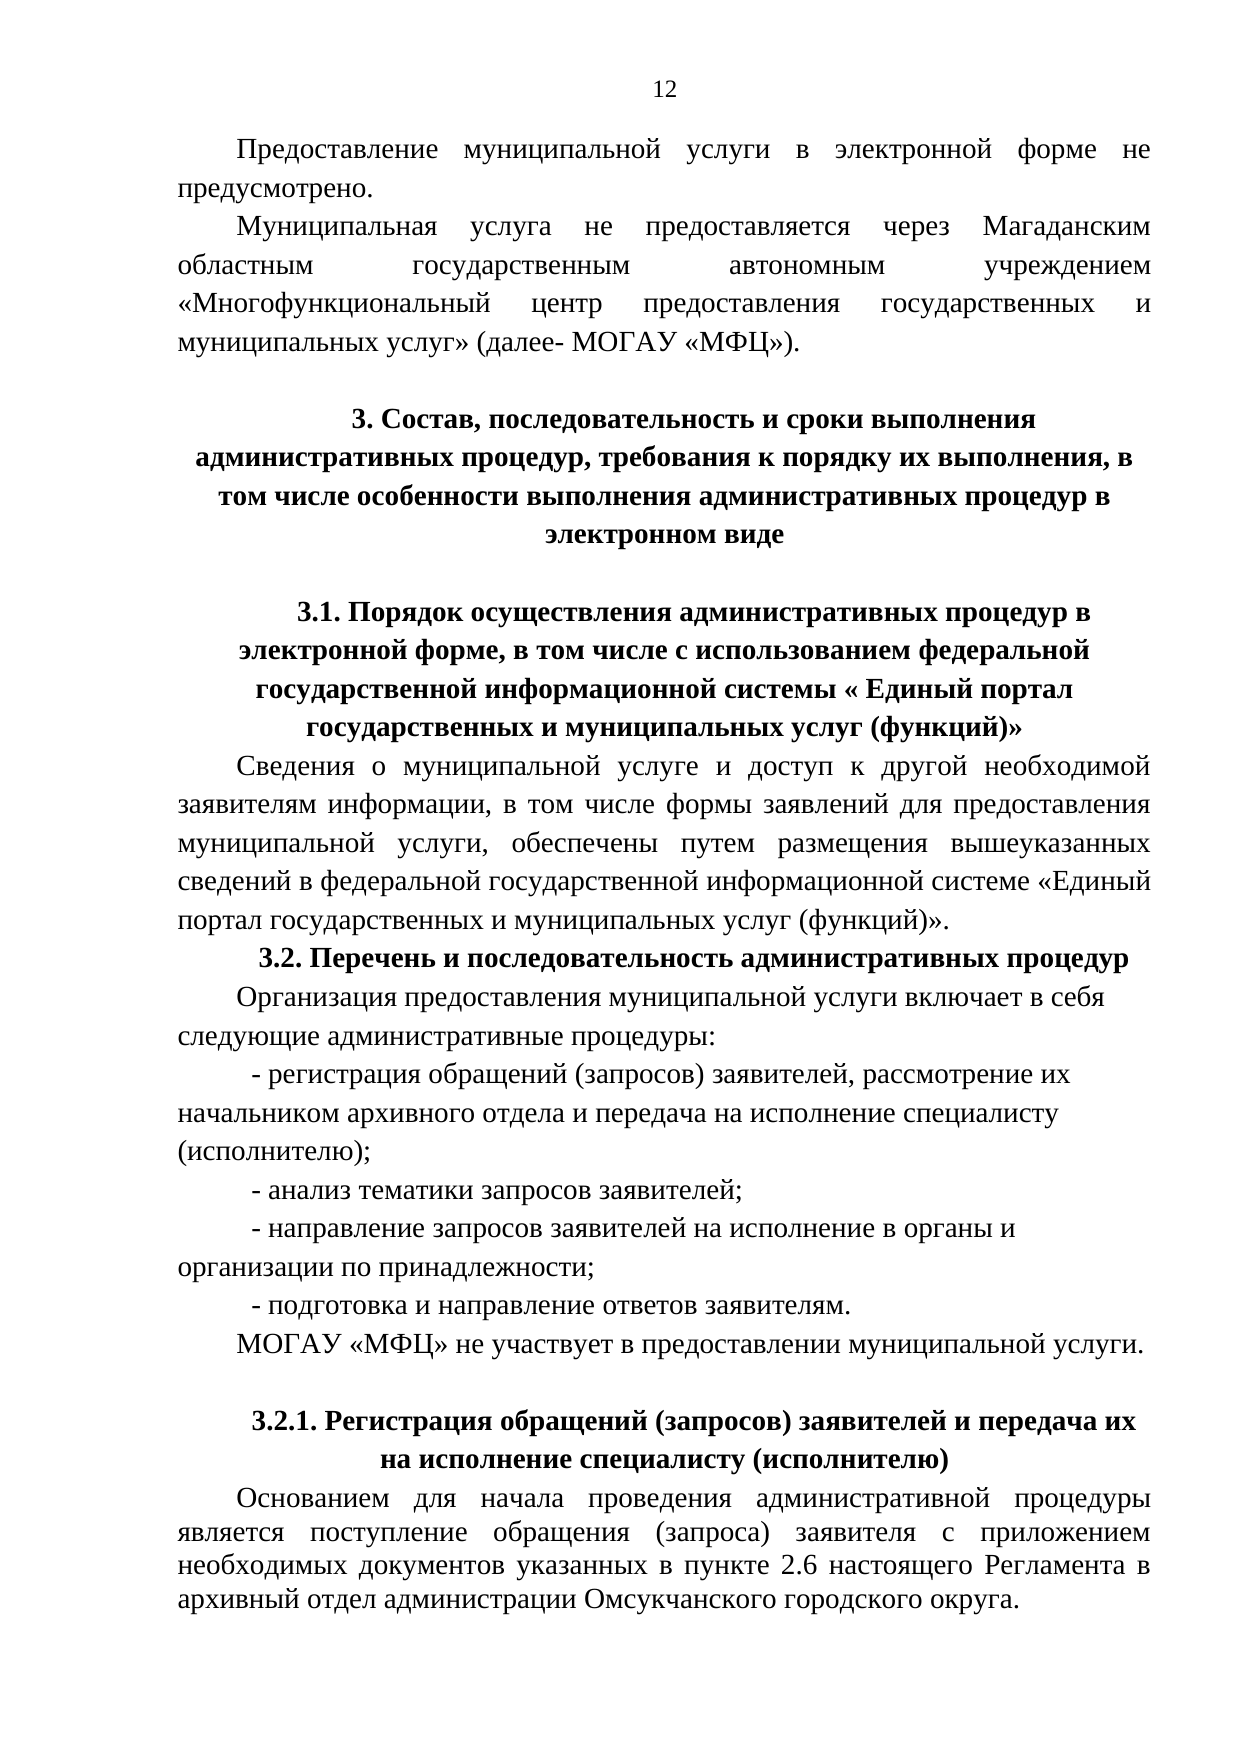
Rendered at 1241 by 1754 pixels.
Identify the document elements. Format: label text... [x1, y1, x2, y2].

text Основанием для начала проведения административной процедуры является поступление обращения (запроса) заявителя с приложением необходимых документов указанных в пункте 2.6 настоящего Регламента в архивный отдел администрации Омсукчанского городского округа. [177, 1480, 1152, 1614]
text Организация предоставления муниципальной услуги включает в себя следующие административные процедуры: [177, 979, 1152, 1051]
text 3.1. Порядок осуществления административных процедур в электронной форме, в том числе с использованием федеральной государственной информационной системы « Единый портал государственных и муниципальных услуг (функций)» [177, 594, 1152, 743]
text МОГАУ «МФЦ» не участвует в предоставлении муниципальной услуги. [177, 1326, 1152, 1359]
text 3.2. Перечень и последовательность административных процедур [177, 941, 1152, 974]
text - регистрация обращений (запросов) заявителей, рассмотрение их начальником архивного отдела и передача на исполнение специалисту (исполнителю); [177, 1056, 1152, 1167]
text Предоставление муниципальной услуги в электронной форме не предусмотрено. [177, 131, 1152, 203]
text Муниципальная услуга не предоставляется через Магаданским областным государственным автономным учреждением «Многофункциональный центр предоставления государственных и муниципальных услуг» (далее- МОГАУ «МФЦ»). [177, 208, 1152, 357]
text 3. Состав, последовательность и сроки выполнения административных процедур, требования к порядку их выполнения, в том числе особенности выполнения административных процедур в электронном виде [177, 401, 1152, 550]
text - направление запросов заявителей на исполнение в органы и организации по принадлежности; [177, 1210, 1152, 1282]
text - подготовка и направление ответов заявителям. [177, 1287, 1152, 1321]
text Сведения о муниципальной услуге и доступ к другой необходимой заявителям информации, в том числе формы заявлений для предоставления муниципальной услуги, обеспечены путем размещения вышеуказанных сведений в федеральной государственной информационной системе «Единый портал государственных и муниципальных услуг (функций)». [177, 748, 1152, 936]
text 3.2.1. Регистрация обращений (запросов) заявителей и передача их на исполнение специалисту (исполнителю) [177, 1403, 1152, 1475]
text - анализ тематики запросов заявителей; [177, 1172, 1152, 1205]
